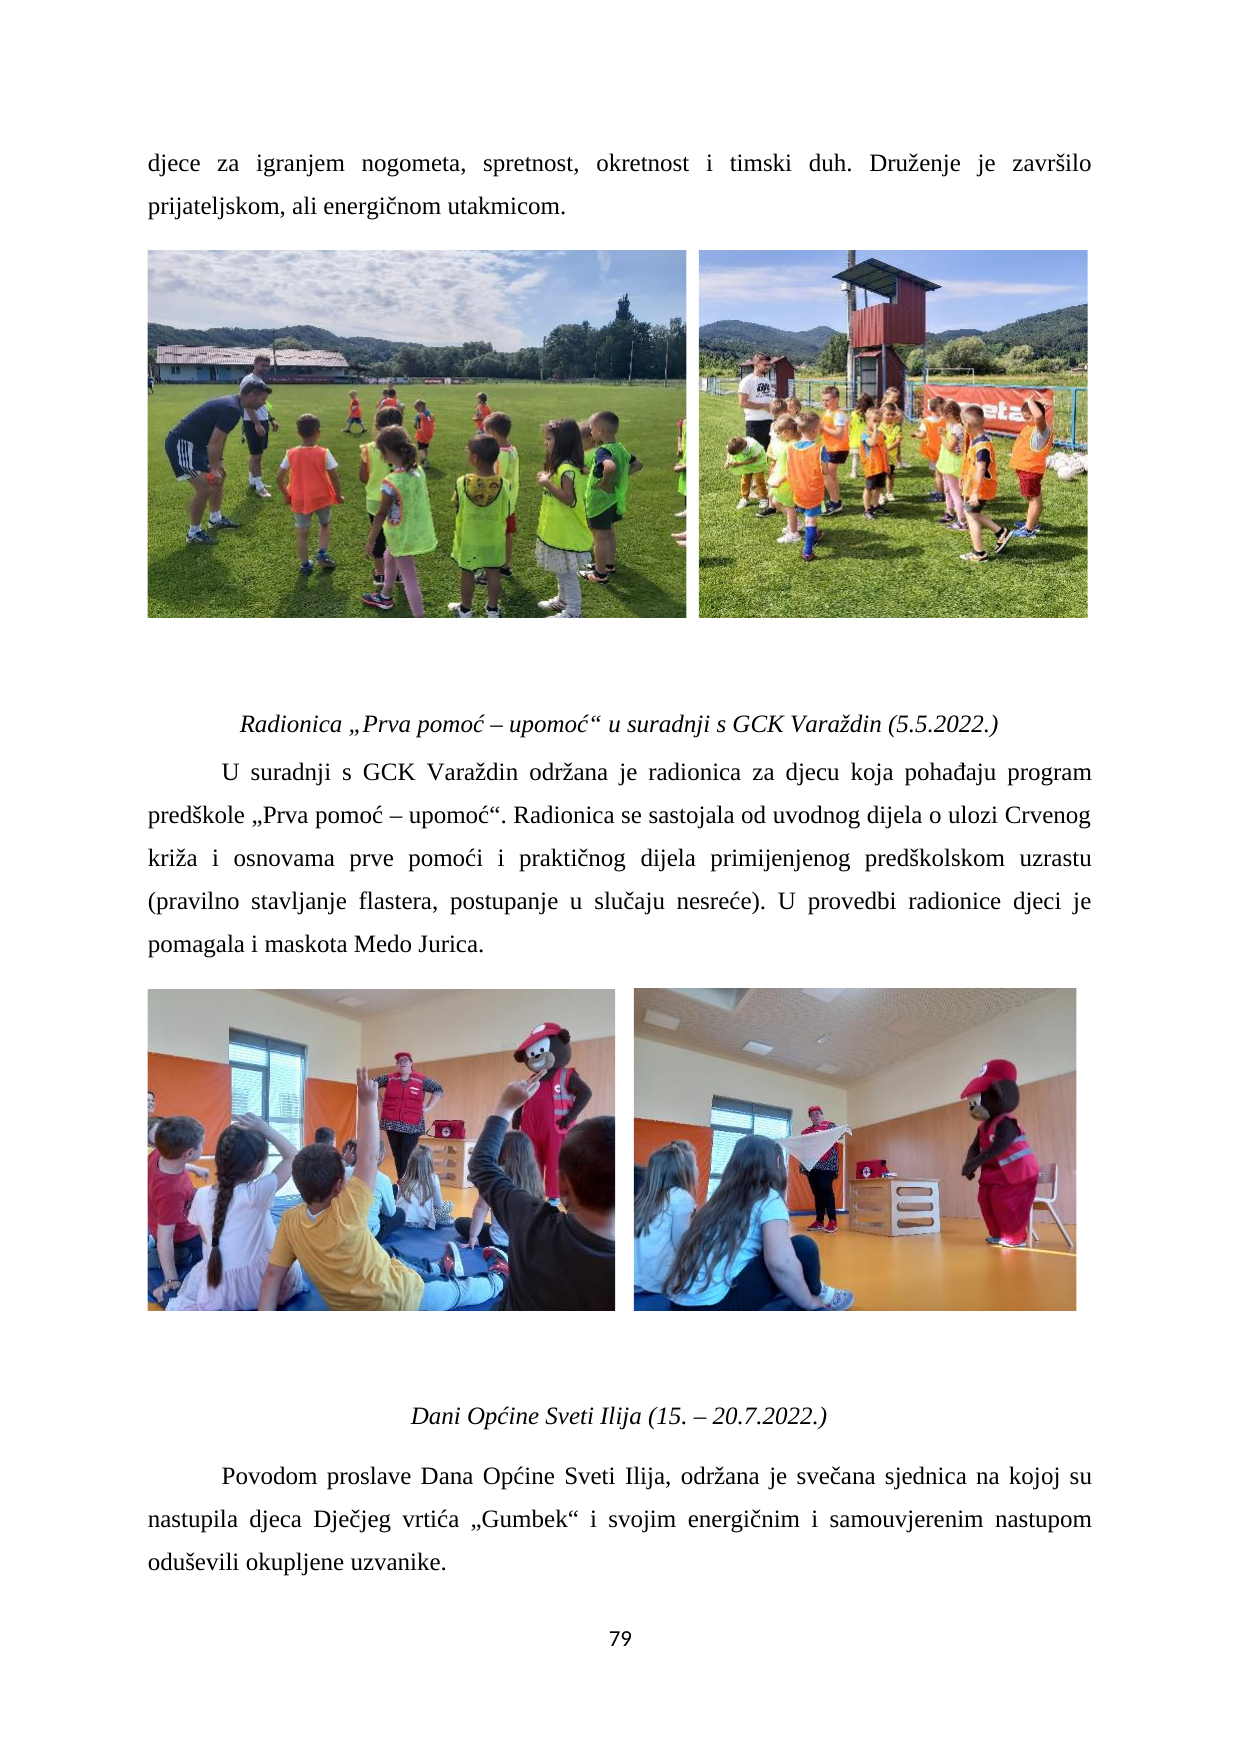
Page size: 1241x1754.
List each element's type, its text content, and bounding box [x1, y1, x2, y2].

text Dani Općine Sveti Ilija (15. – 20.7.2022.) [148, 1401, 1093, 1430]
picture [147, 989, 616, 1311]
text U suradnji s GCK Varaždin održana je radionica za djecu koja pohađaju program predškole „Prva pomoć – upomoć“. Radionica se sastojala od uvodnog dijela o ulozi Crvenog križa i osnovama prve pomoći i praktičnog dijela primijenjenog predškolskom uzrastu (pravilno stavljanje flastera, postupanje u slučaju nesreće). U provedbi radionice djeci je pomagala i maskota Medo Jurica. [148, 757, 1093, 958]
text Radionica „Prva pomoć – upomoć“ u suradnji s GCK Varaždin (5.5.2022.) [148, 709, 1093, 738]
picture [633, 988, 1077, 1311]
text Povodom proslave Dana Općine Sveti Ilija, održana je svečana sjednica na kojoj su nastupila djeca Dječjeg vrtića „Gumbek“ i svojim energičnim i samouvjerenim nastupom oduševili okupljene uzvanike. [148, 1461, 1093, 1576]
picture [147, 250, 687, 618]
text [148, 148, 1093, 219]
picture [698, 250, 1088, 618]
